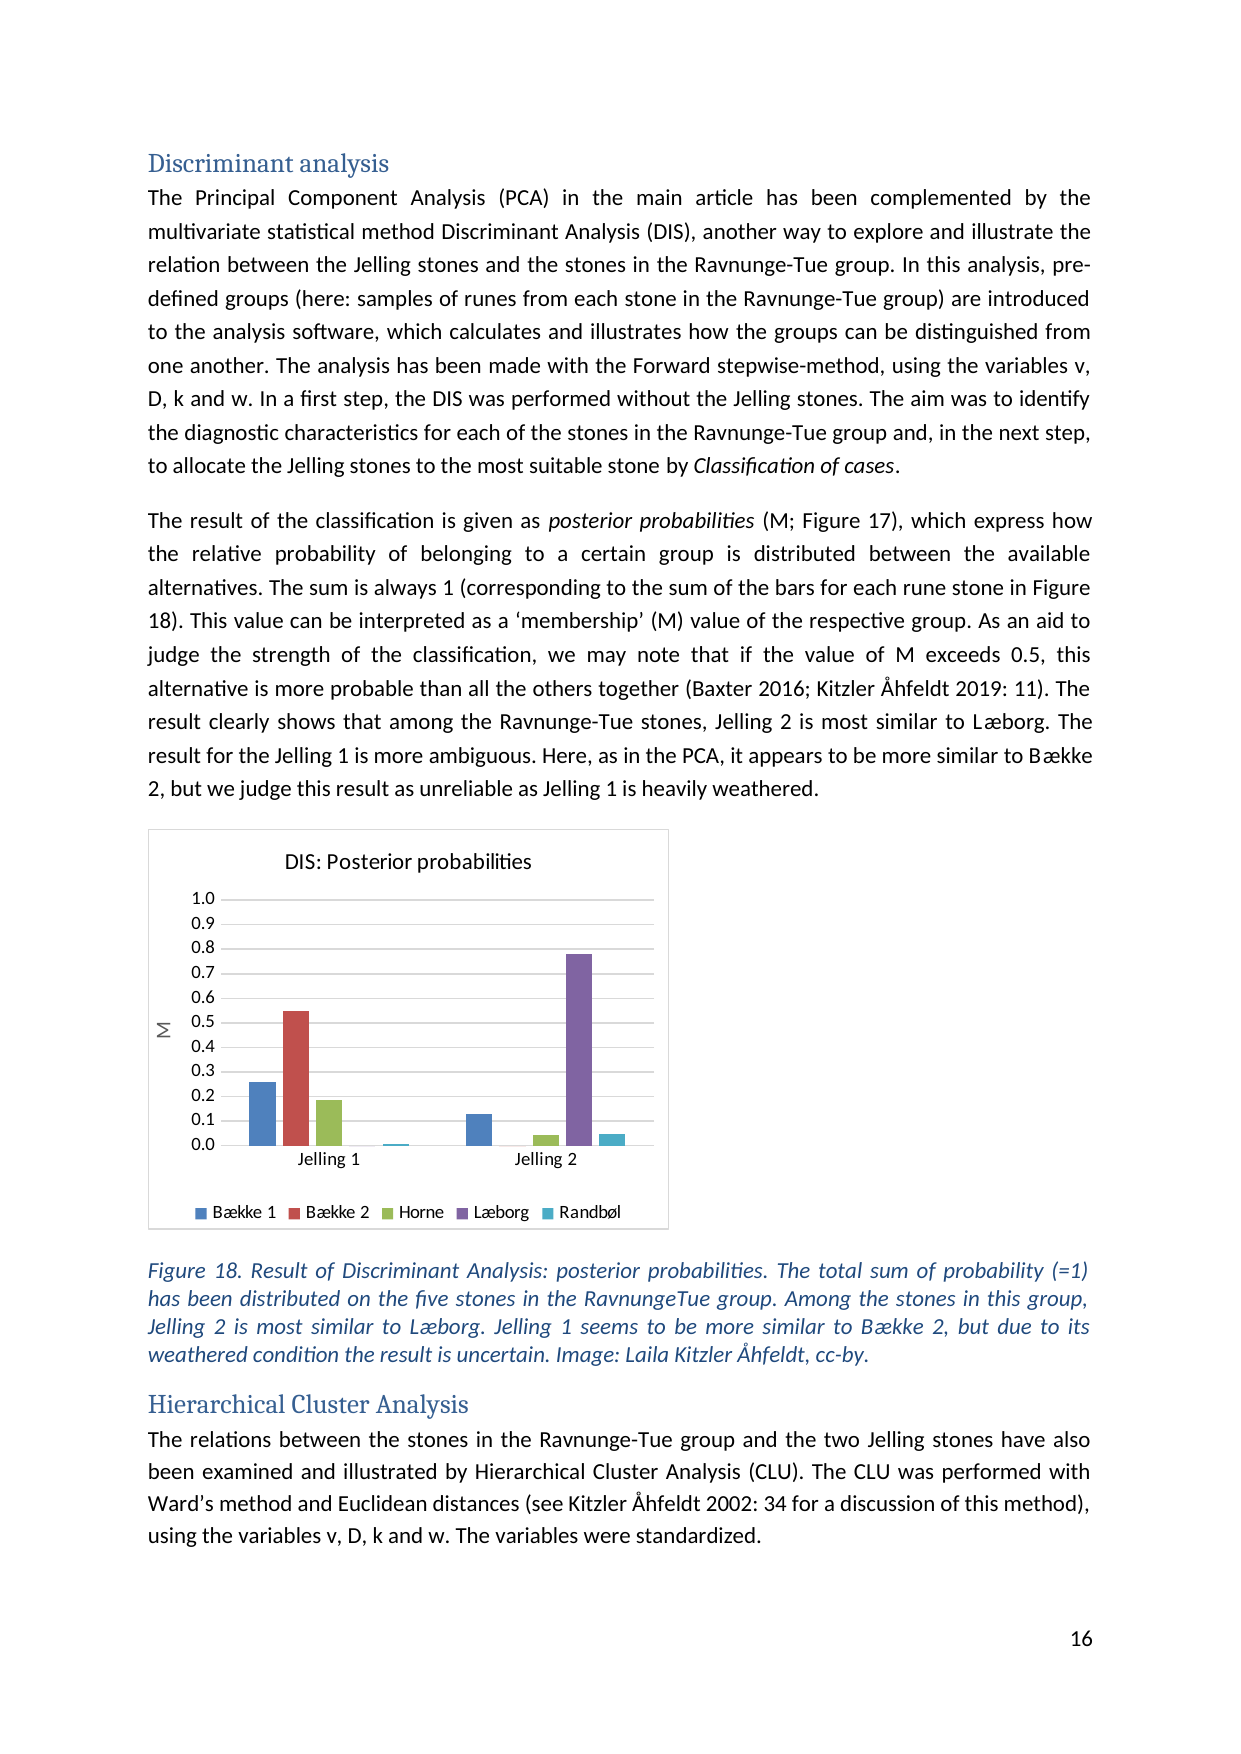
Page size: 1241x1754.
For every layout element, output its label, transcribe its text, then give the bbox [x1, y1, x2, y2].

subtitle Discriminant analysis [148, 148, 1093, 179]
text The result of the classification is given as posterior probabilities (M; Figure 17), which express how the relative probability of belonging to a certain group is distributed between the available alternatives. The sum is always 1 (corresponding to the sum of the bars for each rune stone in Figure 18). This value can be interpreted as a ‘membership’ (M) value of the respective group. As an aid to judge the strength of the classification, we may note that if the value of M exceeds 0.5, this alternative is more probable than all the others together (Baxter 2016; Kitzler Åhfeldt 2019: 11). The result clearly shows that among the Ravnunge-Tue stones, Jelling 2 is most similar to Læborg. The result for the Jelling 1 is more ambiguous. Here, as in the PCA, it appears to be more similar to Bække 2, but we judge this result as unreliable as Jelling 1 is heavily weathered. [148, 506, 1093, 802]
text Figure 18. Result of Discriminant Analysis: posterior probabilities. The total sum of probability (=1) has been distributed on the five stones in the RavnungeTue group. Among the stones in this group, Jelling 2 is most similar to Læborg. Jelling 1 seems to be more similar to Bække 2, but due to its weathered condition the result is uncertain. Image: Laila Kitzler Åhfeldt, cc-by. [148, 1256, 1093, 1368]
text The relations between the stones in the Ravnunge-Tue group and the two Jelling stones have also been examined and illustrated by Hierarchical Cluster Analysis (CLU). The CLU was performed with Ward’s method and Euclidean distances (see Kitzler Åhfeldt 2002: 34 for a discussion of this method), using the variables v, D, k and w. The variables were standardized. [148, 1425, 1093, 1549]
text The Principal Component Analysis (PCA) in the main article has been complemented by the multivariate statistical method Discriminant Analysis (DIS), another way to explore and illustrate the relation between the Jelling stones and the stones in the Ravnunge-Tue group. In this analysis, pre-defined groups (here: samples of runes from each stone in the Ravnunge-Tue group) are introduced to the analysis software, which calculates and illustrates how the groups can be distinguished from one another. The analysis has been made with the Forward stepwise-method, using the variables v, D, k and w. In a first step, the DIS was performed without the Jelling stones. The aim was to identify the diagnostic characteristics for each of the stones in the Ravnunge-Tue group and, in the next step, to allocate the Jelling stones to the most suitable stone by Classification of cases. [148, 183, 1093, 480]
subtitle Hierarchical Cluster Analysis [148, 1389, 1093, 1420]
